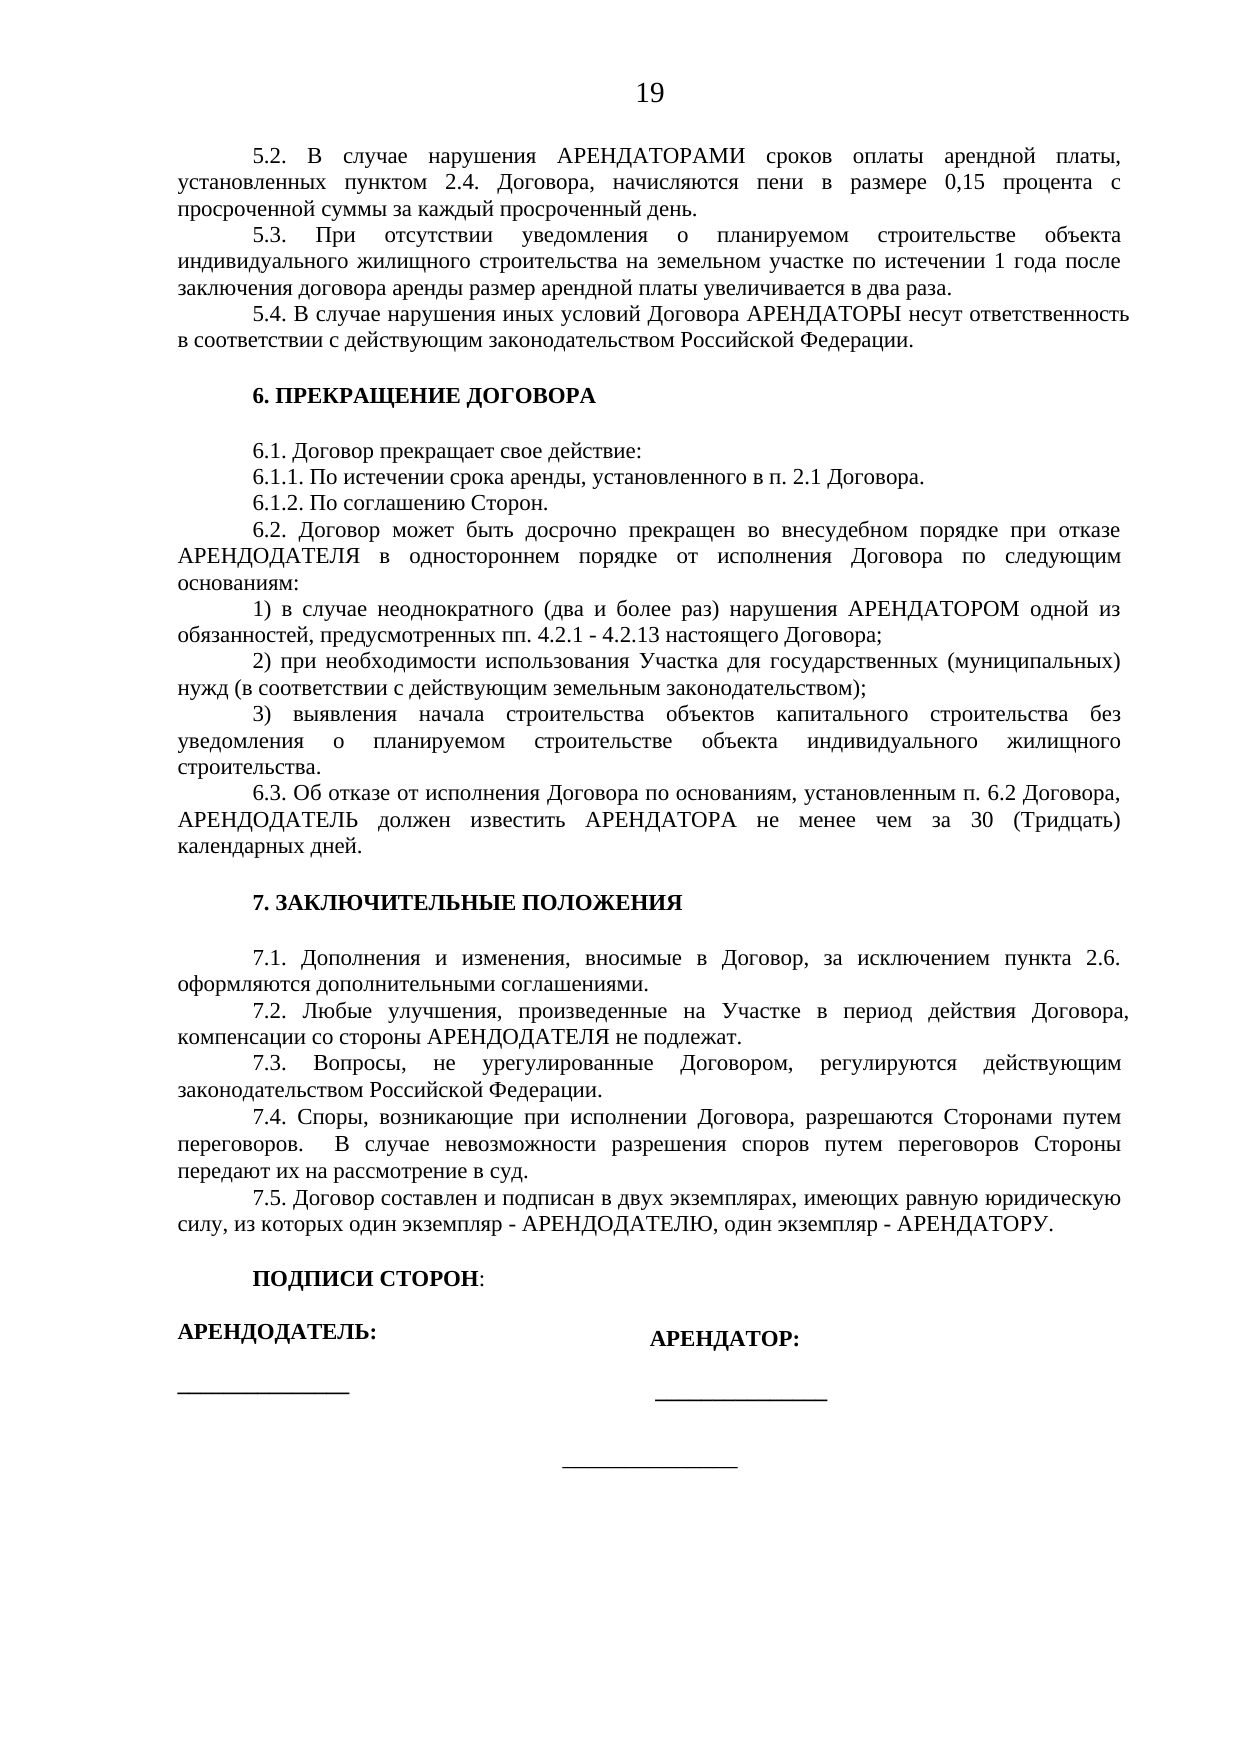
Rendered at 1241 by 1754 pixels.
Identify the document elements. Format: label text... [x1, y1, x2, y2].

text 7. ЗАКЛЮЧИТЕЛЬНЫЕ ПОЛОЖЕНИЯ [177, 889, 1131, 915]
text 5.3. При отсутствии уведомления о планируемом строительстве объекта индивидуального жилищного строительства на земельном участке по истечении 1 года после заключения договора аренды размер арендной платы увеличивается в два раза. [177, 221, 1122, 300]
text 5.4. В случае нарушения иных условий Договора АРЕНДАТОРЫ несут ответственность в соответствии с действующим законодательством Российской Федерации. [177, 300, 1131, 353]
text 3) выявления начала строительства объектов капитального строительства без уведомления о планируемом строительстве объекта индивидуального жилищного строительства. [177, 700, 1122, 779]
text 6.1. Договор прекращает свое действие: [177, 437, 1122, 463]
text 7.5. Договор составлен и подписан в двух экземплярах, имеющих равную юридическую силу, из которых один экземпляр - АРЕНДОДАТЕЛЮ, один экземпляр - АРЕНДАТОРУ. [177, 1183, 1122, 1236]
text 1) в случае неоднократного (два и более раз) нарушения АРЕНДАТОРОМ одной из обязанностей, предусмотренных пп. 4.2.1 - 4.2.13 настоящего Договора; [177, 595, 1122, 648]
text 5.2. В случае нарушения АРЕНДАТОРАМИ сроков оплаты арендной платы, установленных пунктом 2.4. Договора, начисляются пени в размере 0,15 процента с просроченной суммы за каждый просроченный день. [177, 142, 1122, 221]
text 6. ПРЕКРАЩЕНИЕ ДОГОВОРА [177, 382, 1122, 408]
text 6.1.2. По соглашению Сторон. [177, 489, 1122, 516]
text 7.3. Вопросы, не урегулированные Договором, регулируются действующим законодательством Российской Федерации. [177, 1049, 1122, 1102]
text 7.4. Споры, возникающие при исполнении Договора, разрешаются Сторонами путем переговоров. В случае невозможности разрешения споров путем переговоров Стороны передают их на рассмотрение в суд. [177, 1102, 1122, 1183]
text ______________ [177, 1442, 1122, 1470]
table_header АРЕНДОДАТЕЛЬ: _______________ [166, 1291, 638, 1442]
text ПОДПИСИ СТОРОН: [252, 1265, 1112, 1291]
text 7.1. Дополнения и изменения, вносимые в Договор, за исключением пункта 2.6. оформляются дополнительными соглашениями. [177, 944, 1122, 997]
table_header АРЕНДАТОР: _______________ [638, 1291, 1111, 1442]
text 6.3. Об отказе от исполнения Договора по основаниям, установленным п. 6.2 Договора, АРЕНДОДАТЕЛЬ должен известить АРЕНДАТОРА не менее чем за 30 (Тридцать) календарных дней. [177, 779, 1122, 858]
text 2) при необходимости использования Участка для государственных (муниципальных) нужд (в соответствии с действующим земельным законодательством); [177, 648, 1122, 700]
text 7.2. Любые улучшения, произведенные на Участке в период действия Договора, компенсации со стороны АРЕНДОДАТЕЛЯ не подлежат. [177, 997, 1131, 1049]
text 6.1.1. По истечении срока аренды, установленного в п. 2.1 Договора. [177, 463, 1122, 489]
text 6.2. Договор может быть досрочно прекращен во внесудебном порядке при отказе АРЕНДОДАТЕЛЯ в одностороннем порядке от исполнения Договора по следующим основаниям: [177, 516, 1122, 595]
